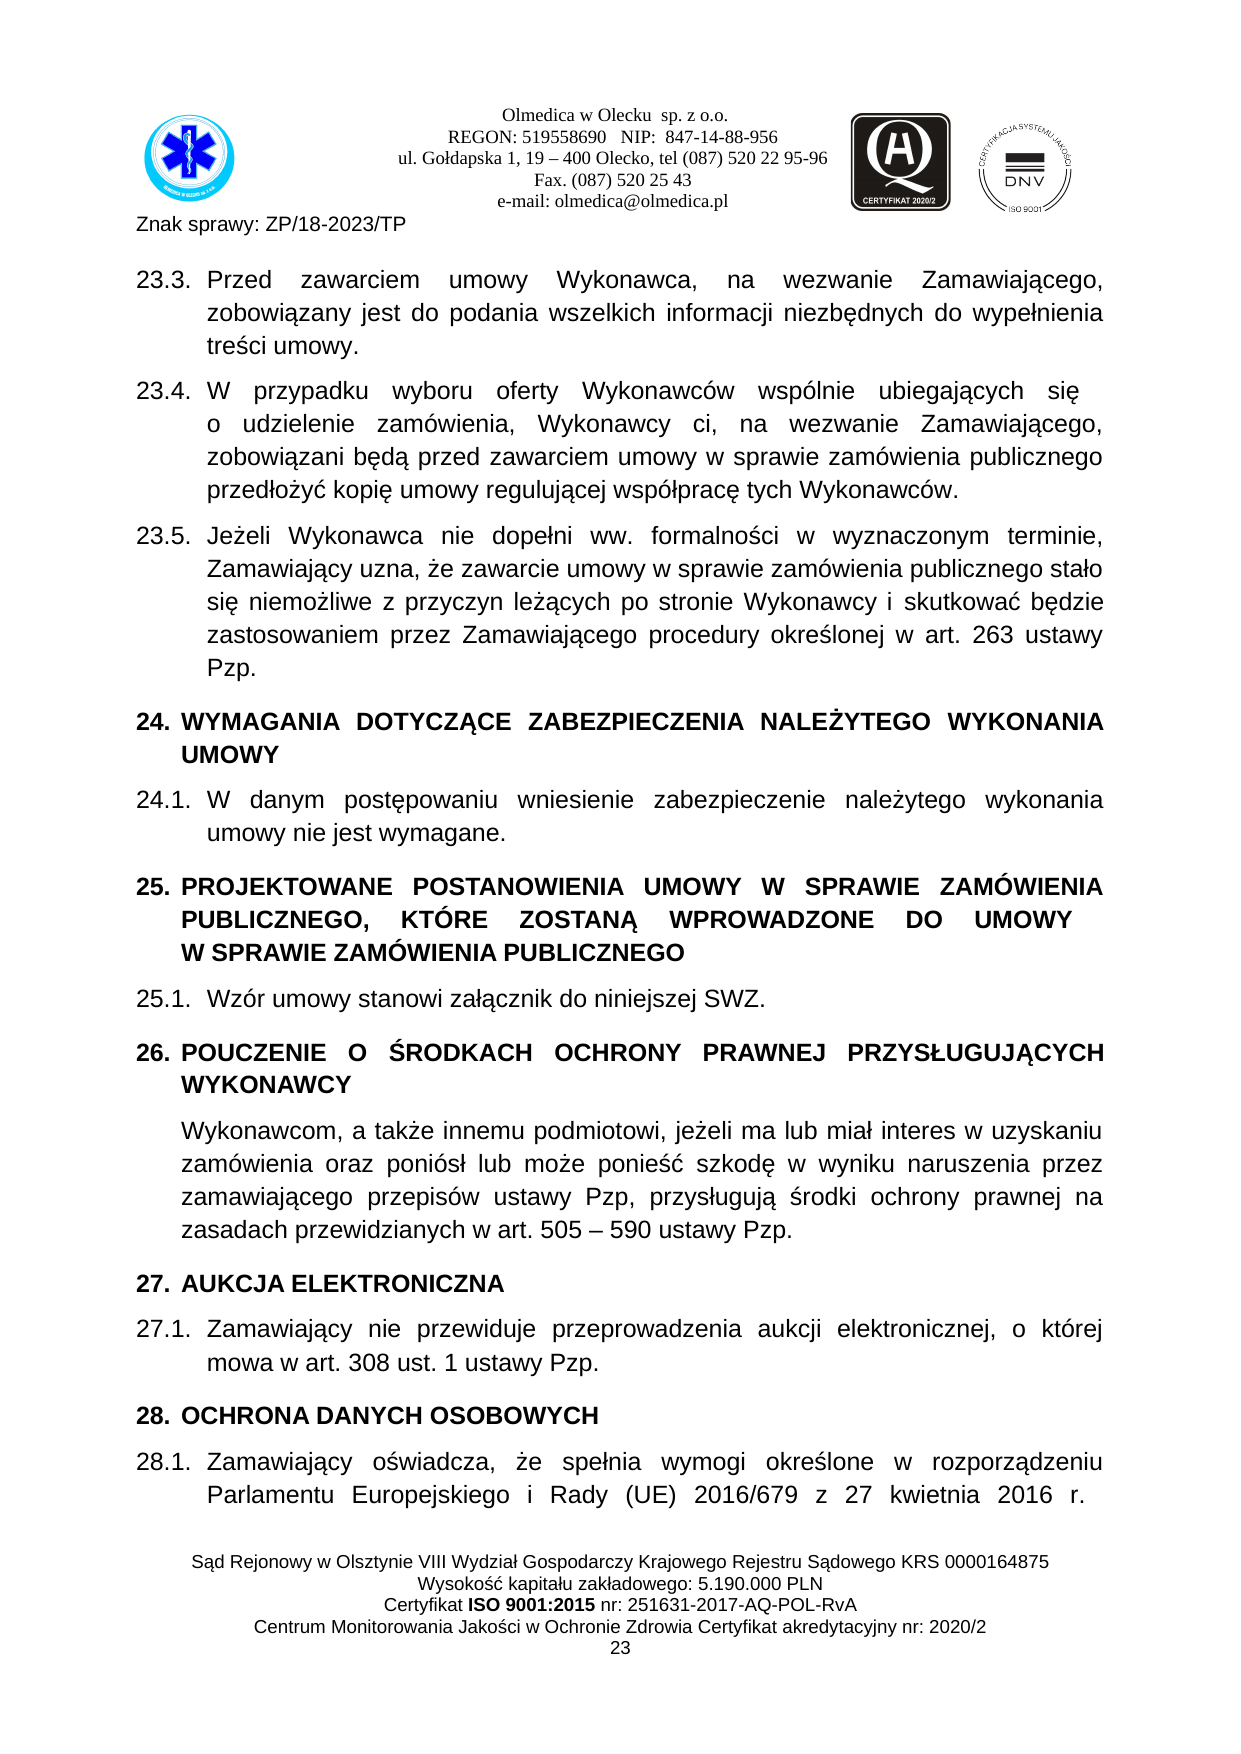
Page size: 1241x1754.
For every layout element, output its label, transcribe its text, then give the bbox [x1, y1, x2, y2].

subtitle Wykonawcom, a także innemu podmiotowi, jeżeli ma lub miał interes w uzyskaniu zamówienia oraz poniósł lub może ponieść szkodę w wyniku naruszenia przez zamawiającego przepisów ustawy Pzp, przysługują środki ochrony prawnej na zasadach przewidzianych w art. 505 – 590 ustawy Pzp. [181, 1116, 1104, 1244]
list Jeżeli Wykonawca nie dopełni ww. formalności w wyznaczonym terminie, Zamawiający uzna, że zawarcie umowy w sprawie zamówienia publicznego stało się niemożliwe z przyczyn leżących po stronie Wykonawcy i skutkować będzie zastosowaniem przez Zamawiającego procedury określonej w art. 263 ustawy Pzp. [136, 521, 1104, 682]
subtitle W przypadku wyboru oferty Wykonawców wspólnie ubiegających się o udzielenie zamówienia, Wykonawcy ci, na wezwanie Zamawiającego, zobowiązani będą przed zawarciem umowy w sprawie zamówienia publicznego przedłożyć kopię umowy regulującej współpracę tych Wykonawców. [136, 376, 1104, 504]
subtitle Aukcja elektroniczna [136, 1269, 1104, 1298]
picture [136, 111, 243, 205]
picture [971, 116, 1079, 245]
subtitle Pouczenie o środkach ochrony prawnej przysługujących Wykonawcy [136, 1037, 1104, 1099]
subtitle projektowane postanowienia umowy w sprawie zamówienia publicznego, które zostaną wprowadzone do umowy w sprawie zamówienia publicznego [136, 872, 1104, 967]
subtitle Przed zawarciem umowy Wykonawca, na wezwanie Zamawiającego, zobowiązany jest do podania wszelkich informacji niezbędnych do wypełnienia treści umowy. [136, 264, 1104, 359]
subtitle Wzór umowy stanowi załącznik do niniejszej SWZ. [136, 984, 1104, 1012]
subtitle W danym postępowaniu wniesienie zabezpieczenie należytego wykonania umowy nie jest wymagane. [136, 785, 1104, 847]
subtitle Zamawiający nie przewiduje przeprowadzenia aukcji elektronicznej, o której mowa w art. 308 ust. 1 ustawy Pzp. [136, 1314, 1104, 1376]
picture [850, 113, 951, 211]
subtitle Wymagania dotyczące zabezpieczenia należytego wykonania umowy [136, 707, 1104, 768]
subtitle Ochrona danych osobowych [136, 1401, 1104, 1430]
